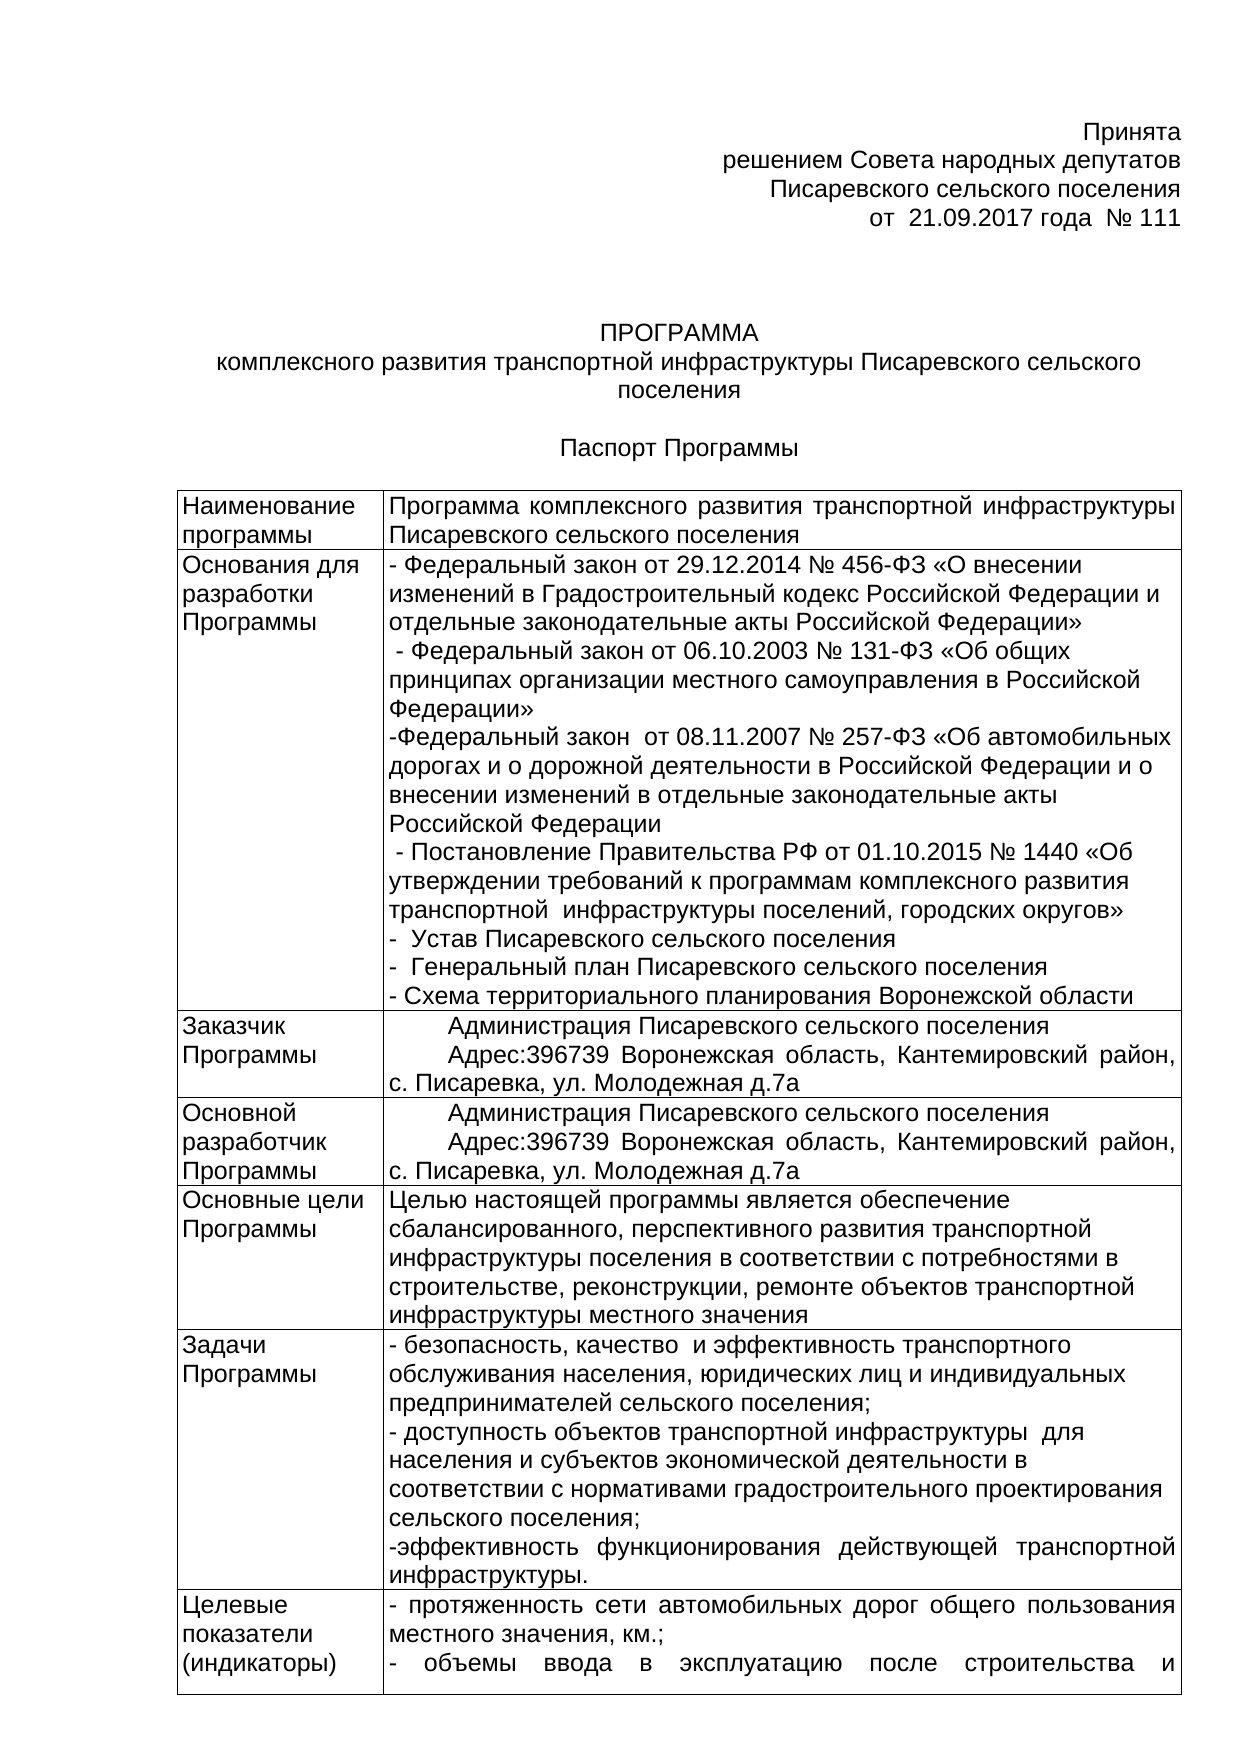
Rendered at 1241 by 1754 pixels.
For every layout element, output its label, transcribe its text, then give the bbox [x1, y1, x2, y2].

text от 21.09.2017 года № 111 [177, 203, 1181, 232]
text Паспорт Программы [177, 433, 1181, 462]
table_cell Основные цели Программы [178, 1186, 383, 1329]
text решением Совета народных депутатов [177, 145, 1181, 174]
text ПРОГРАММА [177, 318, 1181, 347]
table_cell - безопасность, качество и эффективность транспортного обслуживания населения, юридических лиц и индивидуальных предпринимателей сельского поселения; - доступность объектов транспортной инфраструктуры для населения и субъектов экономической деятельности в соответствии с нормативами градостроительного проектирования сельского поселения; -эффективность функционирования действующей транспортной инфраструктуры. [384, 1330, 1181, 1589]
text Писаревского сельского поселения [177, 174, 1181, 203]
table_cell Основной разработчик Программы [178, 1098, 383, 1184]
table_cell Задачи Программы [178, 1330, 383, 1589]
table_cell Администрация Писаревского сельского поселения Адрес:396739 Воронежская область, Кантемировский район, с. Писаревка, ул. Молодежная д.7а [384, 1011, 1181, 1097]
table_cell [178, 1590, 383, 1694]
table_header Наименование программы [178, 491, 383, 549]
table_cell Целью настоящей программы является обеспечение сбалансированного, перспективного развития транспортной инфраструктуры поселения в соответствии с потребностями в строительстве, реконструкции, ремонте объектов транспортной инфраструктуры местного значения [384, 1186, 1181, 1329]
table_header Программа комплексного развития транспортной инфраструктуры Писаревского сельского поселения [384, 491, 1181, 549]
table_cell Администрация Писаревского сельского поселения Адрес:396739 Воронежская область, Кантемировский район, с. Писаревка, ул. Молодежная д.7а [384, 1098, 1181, 1184]
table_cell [384, 1590, 1181, 1694]
table_cell Основания для разработки Программы [178, 550, 383, 1010]
text комплексного развития транспортной инфраструктуры Писаревского сельского поселения [177, 347, 1181, 404]
table_cell Заказчик Программы [178, 1011, 383, 1097]
table_cell - Федеральный закон от 29.12.2014 № 456-ФЗ «О внесении изменений в Градостроительный кодекс Российской Федерации и отдельные законодательные акты Российской Федерации» - Федеральный закон от 06.10.2003 № 131-ФЗ «Об общих принципах организации местного самоуправления в Российской Федерации» -Федеральный закон от 08.11.2007 № 257-ФЗ «Об автомобильных дорогах и о дорожной деятельности в Российской Федерации и о внесении изменений в отдельные законодательные акты Российской Федерации - Постановление Правительства РФ от 01.10.2015 № 1440 «Об утверждении требований к программам комплексного развития транспортной инфраструктуры поселений, городских округов» - Устав Писаревского сельского поселения - Генеральный план Писаревского сельского поселения - Схема территориального планирования Воронежской области [384, 550, 1181, 1010]
text Принята [177, 117, 1181, 145]
